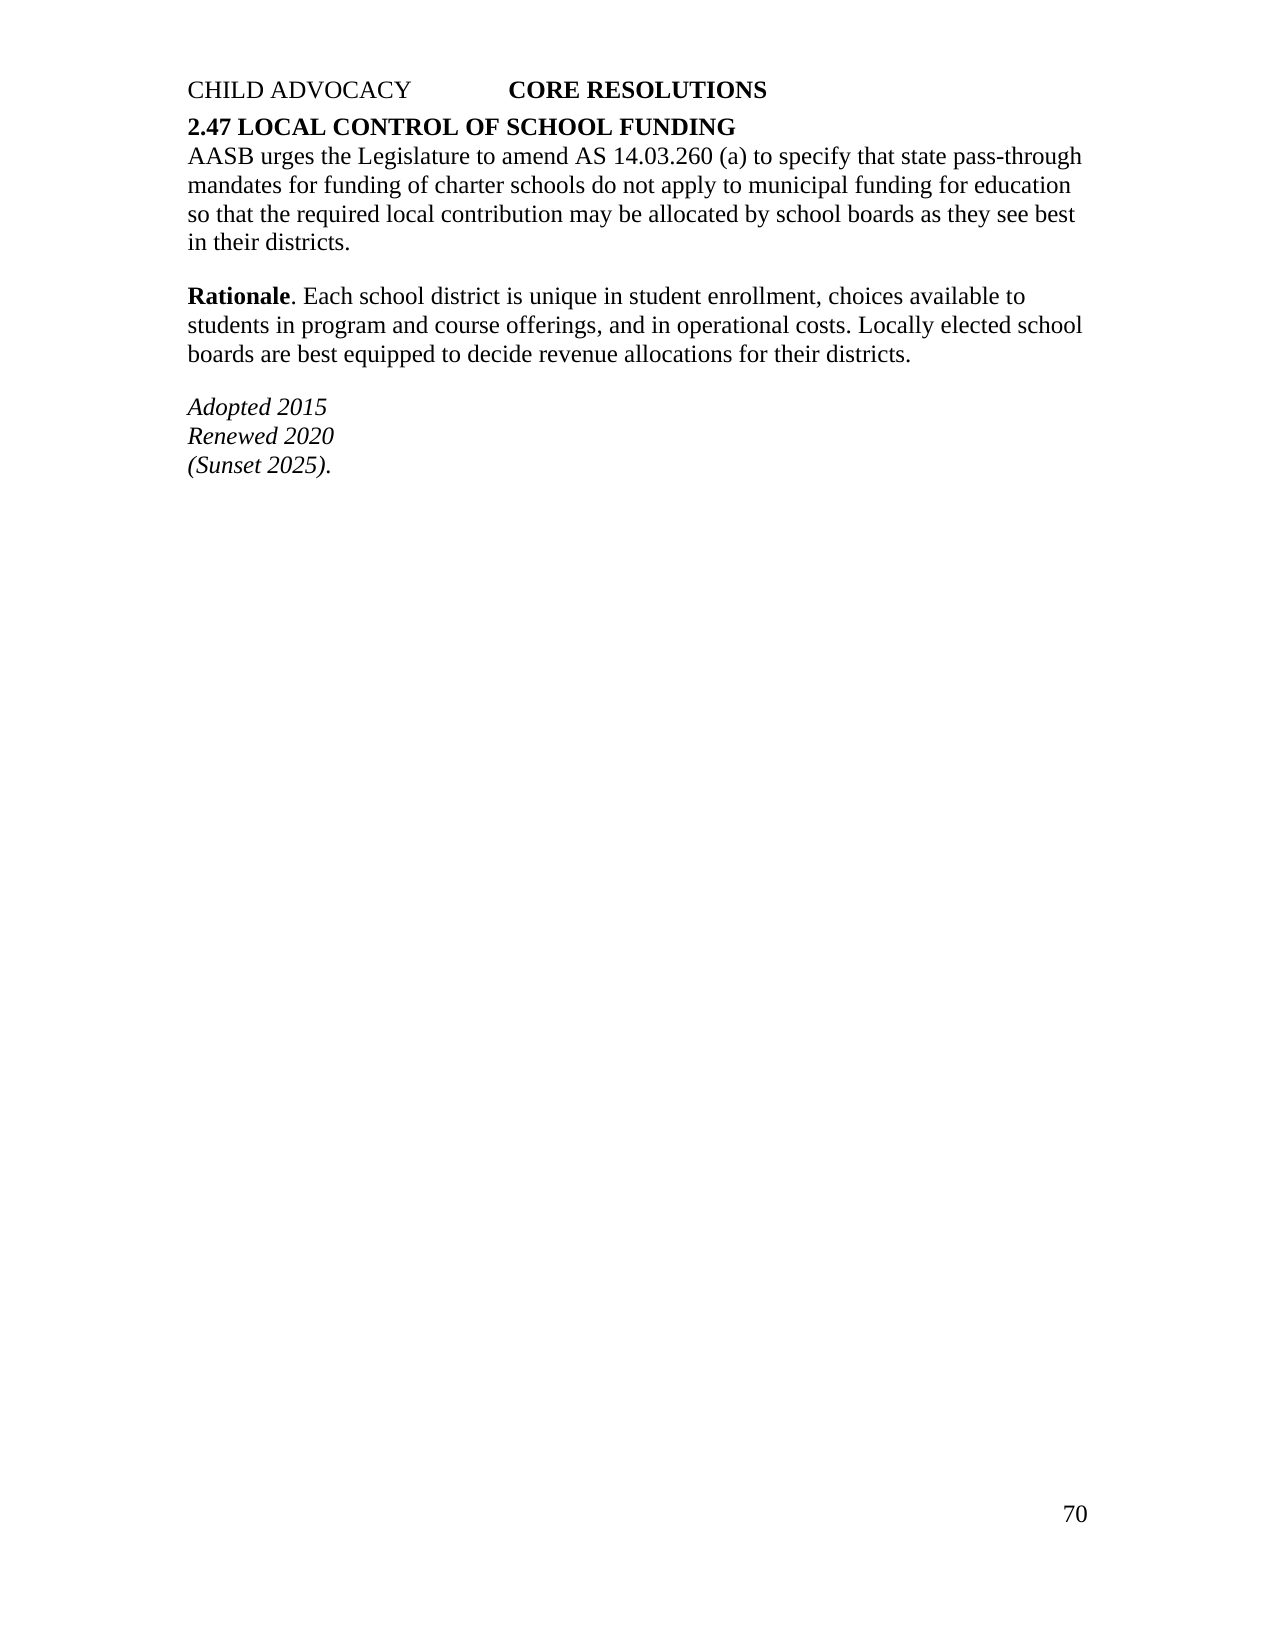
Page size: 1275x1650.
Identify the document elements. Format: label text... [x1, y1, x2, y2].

text Adopted 2015 [187, 392, 1087, 421]
text (Sunset 2025). [187, 450, 1087, 479]
text AASB urges the Legislature to amend AS 14.03.260 (a) to specify that state pass-through mandates for funding of charter schools do not apply to municipal funding for education so that the required local contribution may be allocated by school boards as they see best in their districts. [187, 141, 1087, 256]
text Rationale. Each school district is unique in student enrollment, choices available to students in program and course offerings, and in operational costs. Locally elected school boards are best equipped to decide revenue allocations for their districts. [187, 281, 1087, 367]
text Renewed 2020 [187, 421, 1087, 450]
text 2.47 LOCAL CONTROL OF SCHOOL FUNDING [187, 112, 1087, 141]
